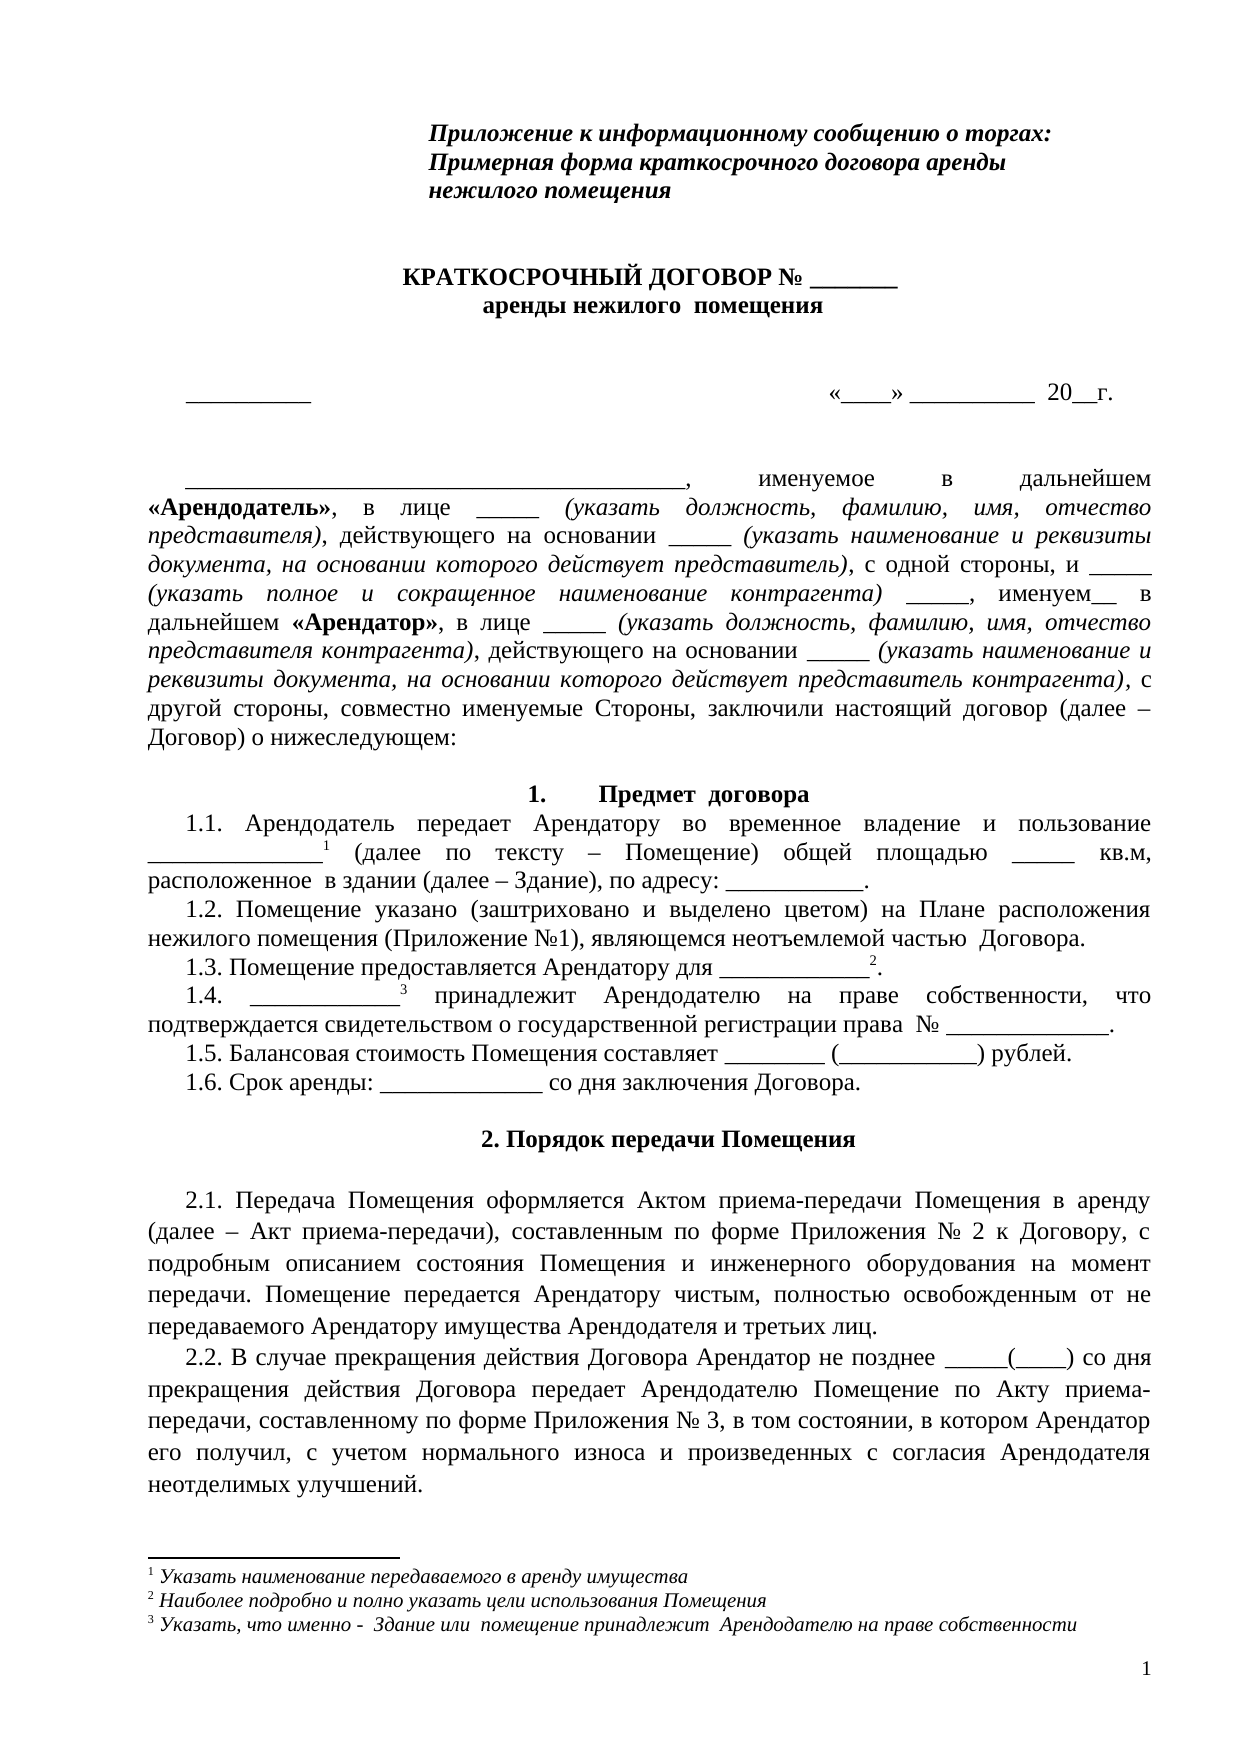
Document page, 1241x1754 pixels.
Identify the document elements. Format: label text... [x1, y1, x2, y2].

text ________________________________________, именуемое в дальнейшем «Арендодатель», в лице _____ (указать должность, фамилию, имя, отчество представителя), действующего на основании _____ (указать наименование и реквизиты документа, на основании которого действует представитель), с одной стороны, и _____ (указать полное и сокращенное наименование контрагента) _____, именуем__ в дальнейшем «Арендатор», в лице _____ (указать должность, фамилию, имя, отчество представителя контрагента), действующего на основании _____ (указать наименование и реквизиты документа, на основании которого действует представитель контрагента), с другой стороны, совместно именуемые Стороны, заключили настоящий договор (далее – Договор) о нижеследующем: [148, 463, 1152, 751]
text __________ «____» __________ 20__г. [148, 377, 1152, 406]
text нежилого помещения [428, 176, 1152, 204]
text 2. Порядок передачи Помещения [148, 1124, 1152, 1153]
text КРАТКОСРОЧНЫЙ ДОГОВОР № _______ [148, 262, 1152, 291]
text аренды нежилого помещения [148, 291, 1152, 319]
text Приложение к информационному сообщению о торгах: [428, 118, 1152, 147]
text 1.2. Помещение указано (заштриховано и выделено цветом) на Плане расположения нежилого помещения (Приложение №1), являющемся неотъемлемой частью Договора. [148, 894, 1152, 952]
text 1.6. Срок аренды: _____________ со дня заключения Договора. [148, 1067, 1152, 1096]
text 1.5. Балансовая стоимость Помещения составляет ________ (___________) рублей. [148, 1038, 1152, 1067]
text 1.4. ____________ принадлежит Арендодателю на праве собственности, что подтверждается свидетельством о государственной регистрации права № _____________. [148, 981, 1152, 1038]
text 1.3. Помещение предоставляется Арендатору для ____________. [148, 952, 1152, 981]
text Примерная форма краткосрочного договора аренды [428, 147, 1152, 176]
text 2.1. Передача Помещения оформляется Актом приема-передачи Помещения в аренду (далее – Акт приема-передачи), составленным по форме Приложения № 2 к Договору, с подробным описанием состояния Помещения и инженерного оборудования на момент передачи. Помещение передается Арендатору чистым, полностью освобожденным от не передаваемого Арендатору имущества Арендодателя и третьих лиц. [148, 1185, 1152, 1340]
list Предмет договора [148, 779, 1152, 808]
text 2.2. В случае прекращения действия Договора Арендатор не позднее _____(____) со дня прекращения действия Договора передает Арендодателю Помещение по Акту приема-передачи, составленному по форме Приложения № 3, в том состоянии, в котором Арендатор его получил, с учетом нормального износа и произведенных с согласия Арендодателя неотделимых улучшений. [148, 1342, 1152, 1497]
text 1.1. Арендодатель передает Арендатору во временное владение и пользование ______________ (далее по тексту – Помещение) общей площадью _____ кв.м, расположенное в здании (далее – Здание), по адресу: ___________. [148, 808, 1152, 894]
